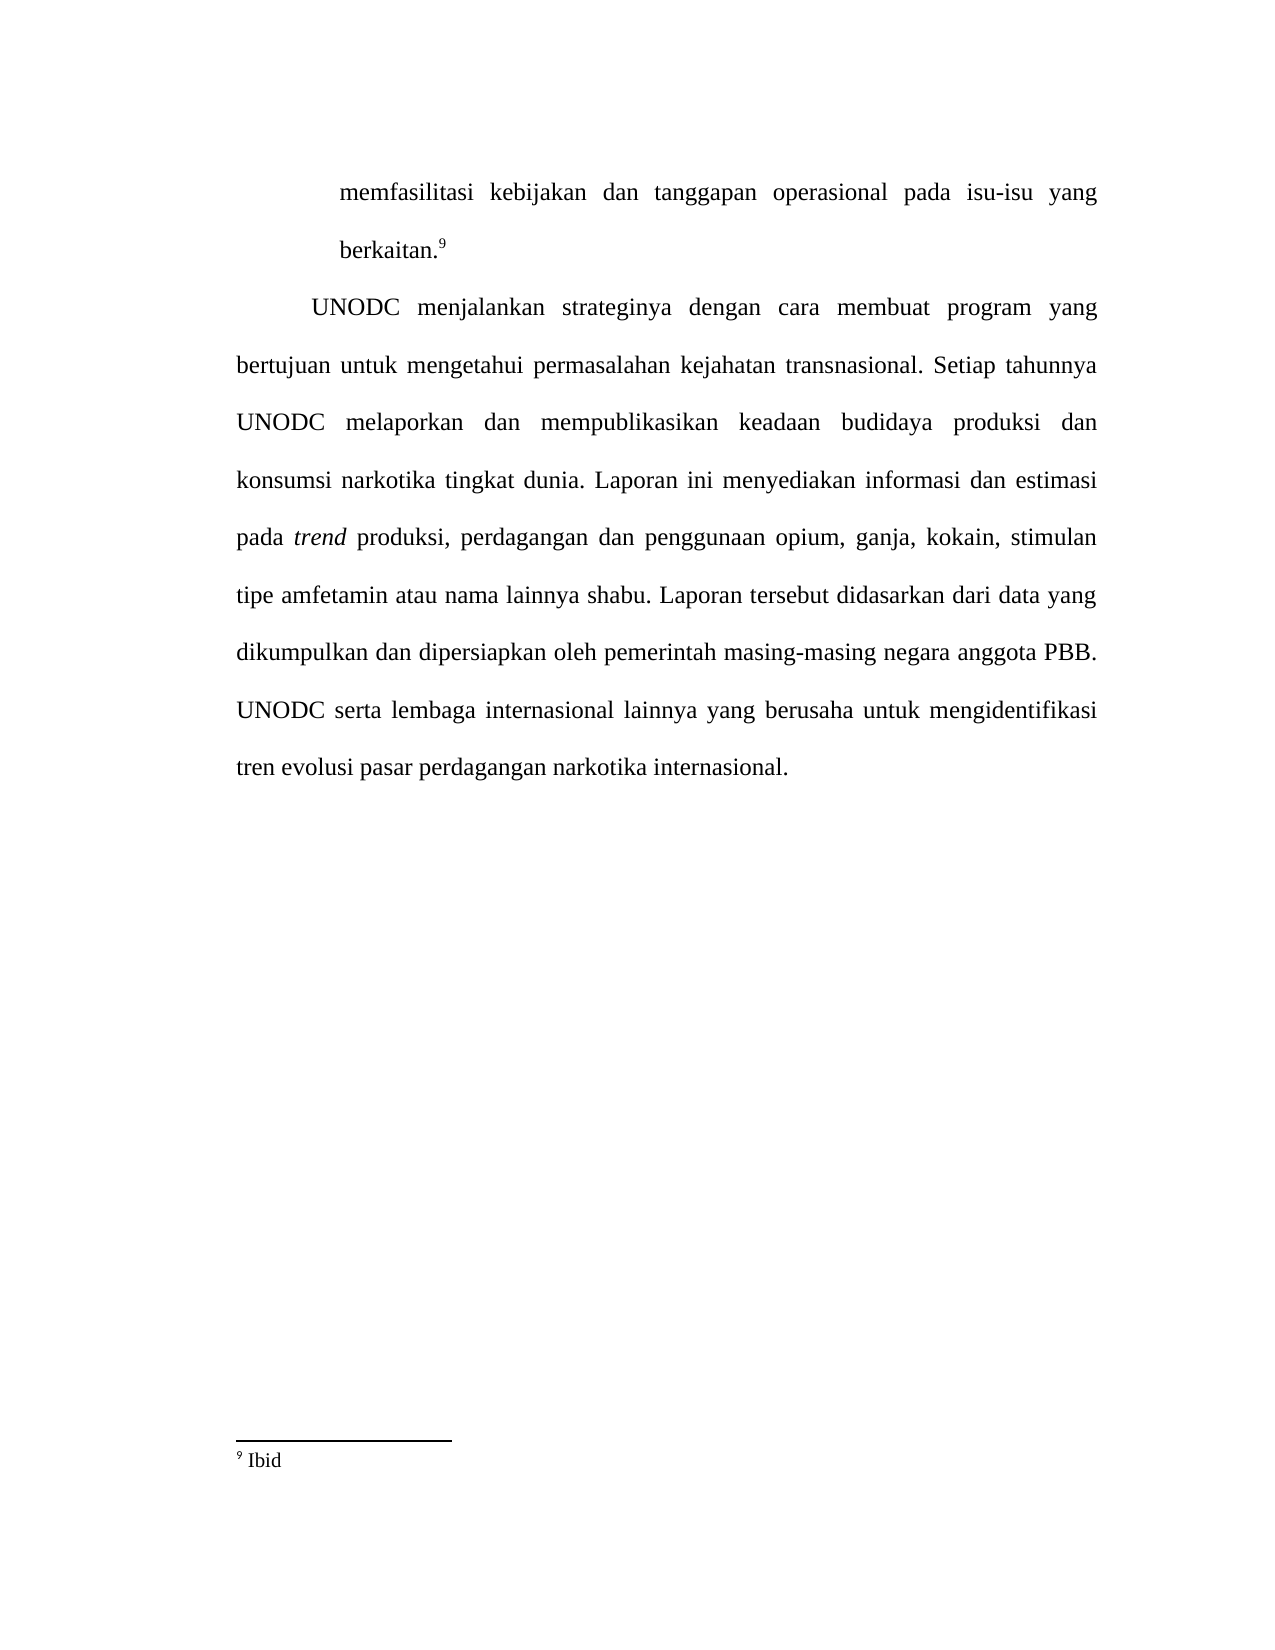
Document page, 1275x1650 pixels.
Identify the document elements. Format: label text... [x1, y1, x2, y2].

text UNODC menjalankan strateginya dengan cara membuat program yang bertujuan untuk mengetahui permasalahan kejahatan transnasional. Setiap tahunnya UNODC melaporkan dan mempublikasikan keadaan budidaya produksi dan konsumsi narkotika tingkat dunia. Laporan ini menyediakan informasi dan estimasi pada trend produksi, perdagangan dan penggunaan opium, ganja, kokain, stimulan tipe amfetamin atau nama lainnya shabu. Laporan tersebut didasarkan dari data yang dikumpulkan dan dipersiapkan oleh pemerintah masing-masing negara anggota PBB. UNODC serta lembaga internasional lainnya yang berusaha untuk mengidentifikasi tren evolusi pasar perdagangan narkotika internasional. [236, 292, 1098, 781]
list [311, 177, 1098, 263]
